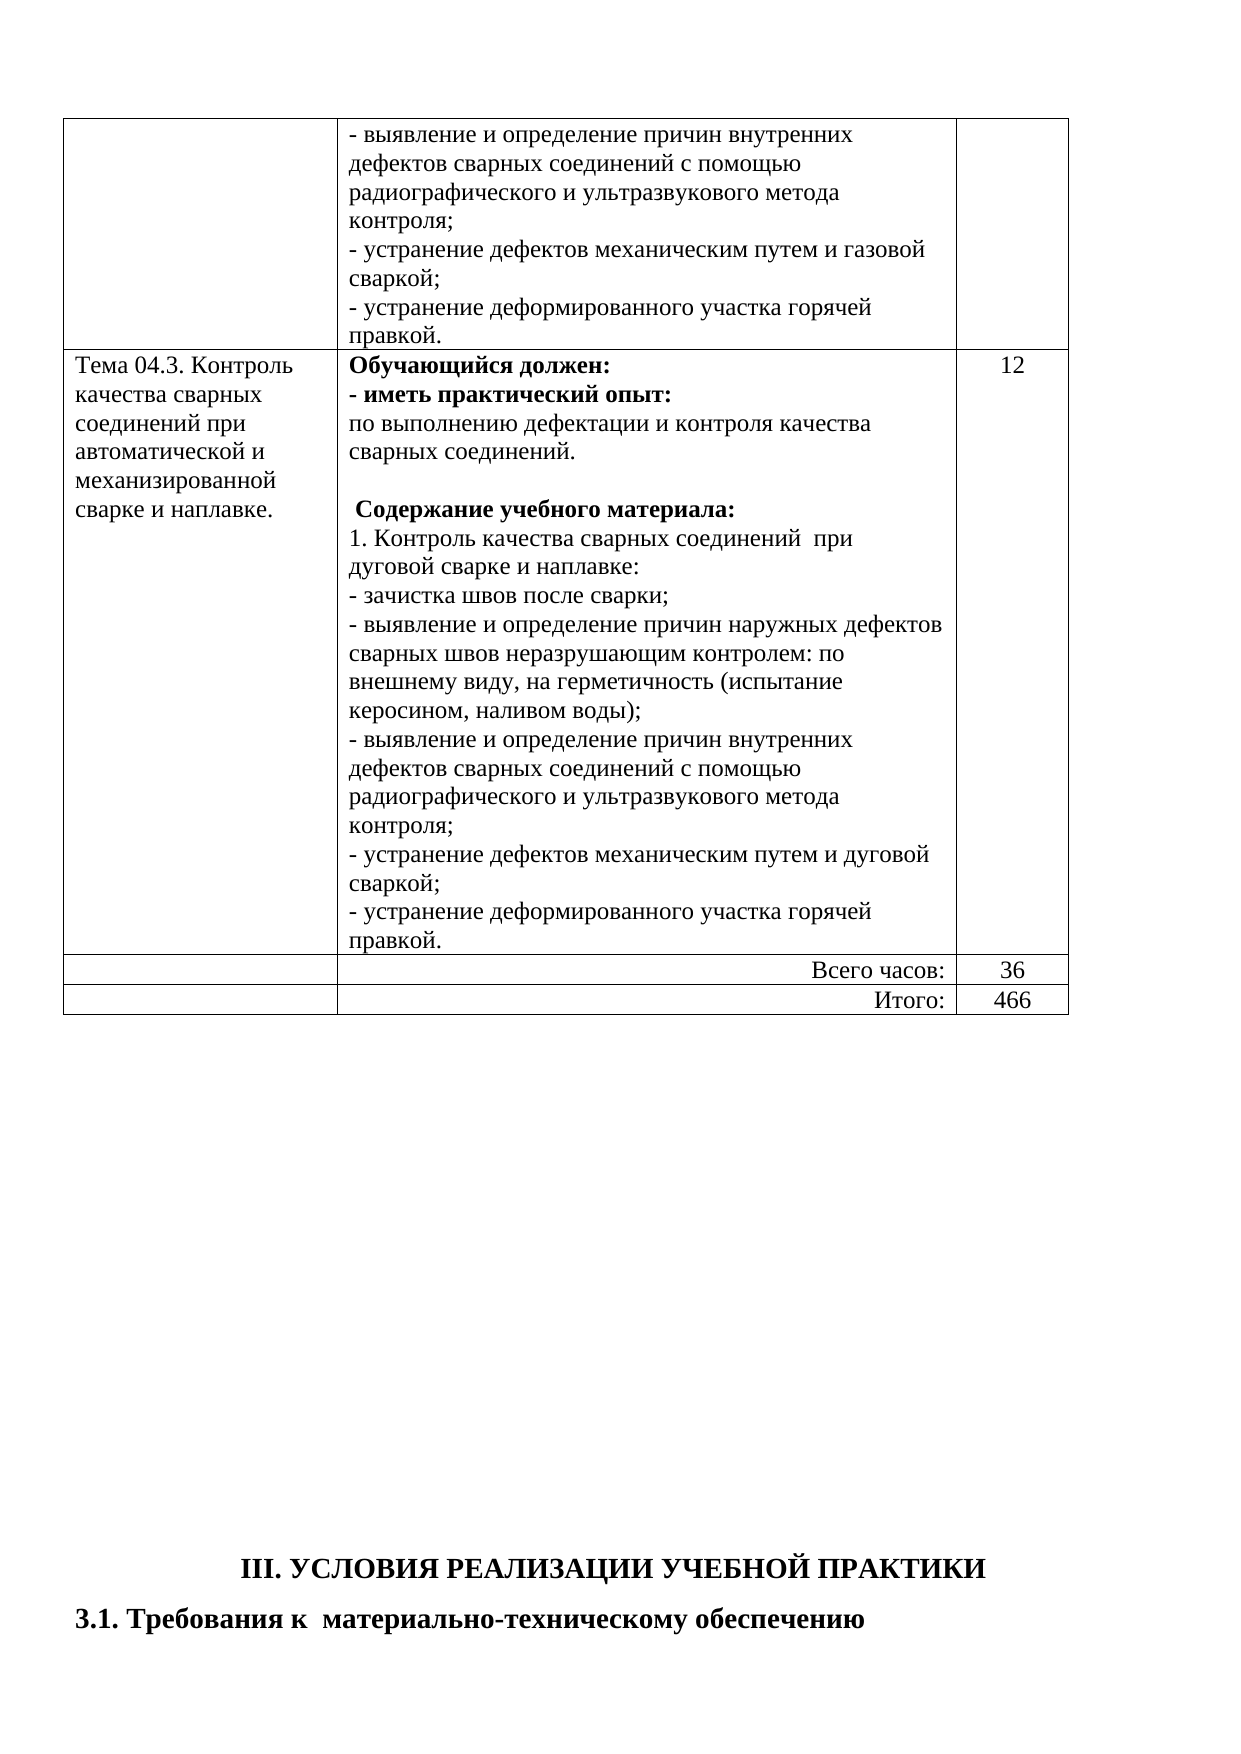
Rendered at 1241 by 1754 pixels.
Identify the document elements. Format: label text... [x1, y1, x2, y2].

text III. УСЛОВИЯ РЕАЛИЗАЦИИ УЧЕБНОЙ ПРАКТИКИ [75, 1551, 1152, 1585]
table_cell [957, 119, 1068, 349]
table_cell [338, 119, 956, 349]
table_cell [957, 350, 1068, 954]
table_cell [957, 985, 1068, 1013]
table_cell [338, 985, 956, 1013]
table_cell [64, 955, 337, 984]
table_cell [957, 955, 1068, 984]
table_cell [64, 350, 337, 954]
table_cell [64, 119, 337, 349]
text 3.1. Требования к материально-техническому обеспечению [75, 1602, 1152, 1635]
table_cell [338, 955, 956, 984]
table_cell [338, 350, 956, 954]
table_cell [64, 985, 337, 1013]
